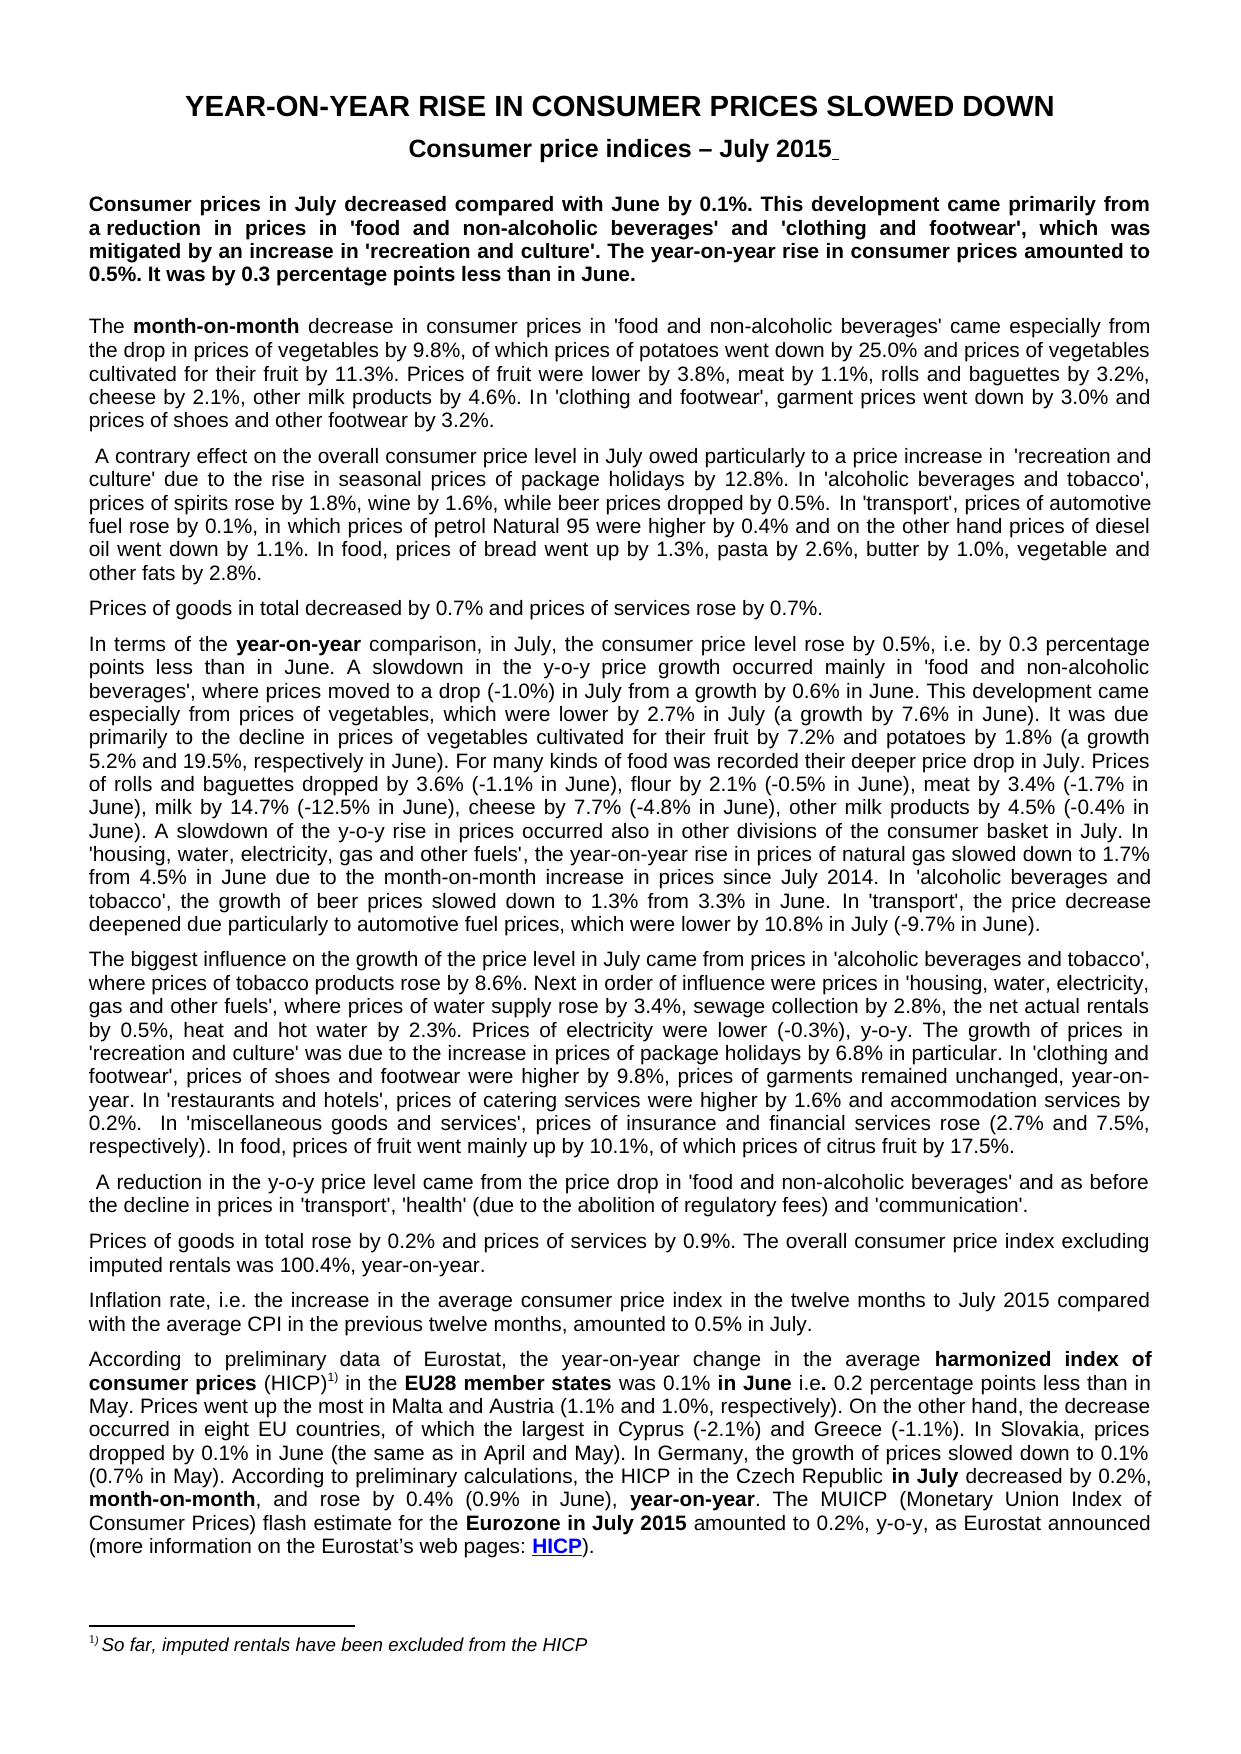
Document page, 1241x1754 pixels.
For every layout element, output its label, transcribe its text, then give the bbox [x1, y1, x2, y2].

text Prices of goods in total decreased by 0.7% and prices of services rose by 0.7%. [89, 597, 1152, 620]
text Inflation rate, i.e. the increase in the average consumer price index in the twelve months to July 2015 compared with the average CPI in the previous twelve months, amounted to 0.5% in July. [89, 1289, 1152, 1335]
text Prices of goods in total rose by 0.2% and prices of services by 0.9%. The overall consumer price index excluding imputed rentals was 100.4%, year-on-year. [89, 1230, 1152, 1276]
text A reduction in the y-o-y price level came from the price drop in 'food and non-alcoholic beverages' and as before the decline in prices in 'transport', 'health' (due to the abolition of regulatory fees) and 'communication'. [89, 1171, 1152, 1217]
text Consumer prices in July decreased compared with June by 0.1%. This development came primarily from a reduction in prices in 'food and non-alcoholic beverages' and 'clothing and footwear', which was mitigated by an increase in 'recreation and culture'. The year-on-year rise in consumer prices amounted to 0.5%. It was by 0.3 percentage points less than in June. [89, 193, 1152, 286]
text According to preliminary data of Eurostat, the year-on-year change in the average harmonized index of consumer prices (HICP)) in the EU28 member states was 0.1% in June i.e. 0.2 percentage points less than in May. Prices went up the most in Malta and Austria (1.1% and 1.0%, respectively). On the other hand, the decrease occurred in eight EU countries, of which the largest in Cyprus (-2.1%) and Greece (-1.1%). In Slovakia, prices dropped by 0.1% in June (the same as in April and May). In Germany, the growth of prices slowed down to 0.1% (0.7% in May). According to preliminary calculations, the HICP in the Czech Republic in July decreased by 0.2%, month-on-month, and rose by 0.4% (0.9% in June), year-on-year. The MUICP (Monetary Union Index of Consumer Prices) flash estimate for the Eurozone in July 2015 amounted to 0.2%, y-o-y, as Eurostat announced (more information on the Eurostat’s web pages: HICP). [89, 1348, 1152, 1558]
title Year-on-year rise in consumer prices slowed down [89, 89, 1152, 122]
text The month-on-month decrease in consumer prices in 'food and non-alcoholic beverages' came especially from the drop in prices of vegetables by 9.8%, of which prices of potatoes went down by 25.0% and prices of vegetables cultivated for their fruit by 11.3%. Prices of fruit were lower by 3.8%, meat by 1.1%, rolls and baguettes by 3.2%, cheese by 2.1%, other milk products by 4.6%. In 'clothing and footwear', garment prices went down by 3.0% and prices of shoes and other footwear by 3.2%. [89, 315, 1152, 432]
text A contrary effect on the overall consumer price level in July owed particularly to a price increase in 'recreation and culture' due to the rise in seasonal prices of package holidays by 12.8%. In 'alcoholic beverages and tobacco', prices of spirits rose by 1.8%, wine by 1.6%, while beer prices dropped by 0.5%. In 'transport', prices of automotive fuel rose by 0.1%, in which prices of petrol Natural 95 were higher by 0.4% and on the other hand prices of diesel oil went down by 1.1%. In food, prices of bread went up by 1.3%, pasta by 2.6%, butter by 1.0%, vegetable and other fats by 2.8%. [89, 444, 1152, 584]
text The biggest influence on the growth of the price level in July came from prices in 'alcoholic beverages and tobacco', where prices of tobacco products rose by 8.6%. Next in order of influence were prices in 'housing, water, electricity, gas and other fuels', where prices of water supply rose by 3.4%, sewage collection by 2.8%, the net actual rentals by 0.5%, heat and hot water by 2.3%. Prices of electricity were lower (-0.3%), y-o-y. The growth of prices in 'recreation and culture' was due to the increase in prices of package holidays by 6.8% in particular. In 'clothing and footwear', prices of shoes and footwear were higher by 9.8%, prices of garments remained unchanged, year-on-year. In 'restaurants and hotels', prices of catering services were higher by 1.6% and accommodation services by 0.2%. In 'miscellaneous goods and services', prices of insurance and financial services rose (2.7% and 7.5%, respectively). In food, prices of fruit went mainly up by 10.1%, of which prices of citrus fruit by 17.5%. [89, 948, 1152, 1158]
title Consumer price indices – July 2015 [89, 131, 1152, 164]
text In terms of the year-on-year comparison, in July, the consumer price level rose by 0.5%, i.e. by 0.3 percentage points less than in June. A slowdown in the y-o-y price growth occurred mainly in 'food and non-alcoholic beverages', where prices moved to a drop (-1.0%) in July from a growth by 0.6% in June. This development came especially from prices of vegetables, which were lower by 2.7% in July (a growth by 7.6% in June). It was due primarily to the decline in prices of vegetables cultivated for their fruit by 7.2% and potatoes by 1.8% (a growth 5.2% and 19.5%, respectively in June). For many kinds of food was recorded their deeper price drop in July. Prices of rolls and baguettes dropped by 3.6% (-1.1% in June), flour by 2.1% (-0.5% in June), meat by 3.4% (-1.7% in June), milk by 14.7% (-12.5% in June), cheese by 7.7% (-4.8% in June), other milk products by 4.5% (-0.4% in June). A slowdown of the y-o-y rise in prices occurred also in other divisions of the consumer basket in July. In 'housing, water, electricity, gas and other fuels', the year-on-year rise in prices of natural gas slowed down to 1.7% from 4.5% in June due to the month-on-month increase in prices since July 2014. In 'alcoholic beverages and tobacco', the growth of beer prices slowed down to 1.3% from 3.3% in June. In 'transport', the price decrease deepened due particularly to automotive fuel prices, which were lower by 10.8% in July (-9.7% in June). [89, 633, 1152, 936]
